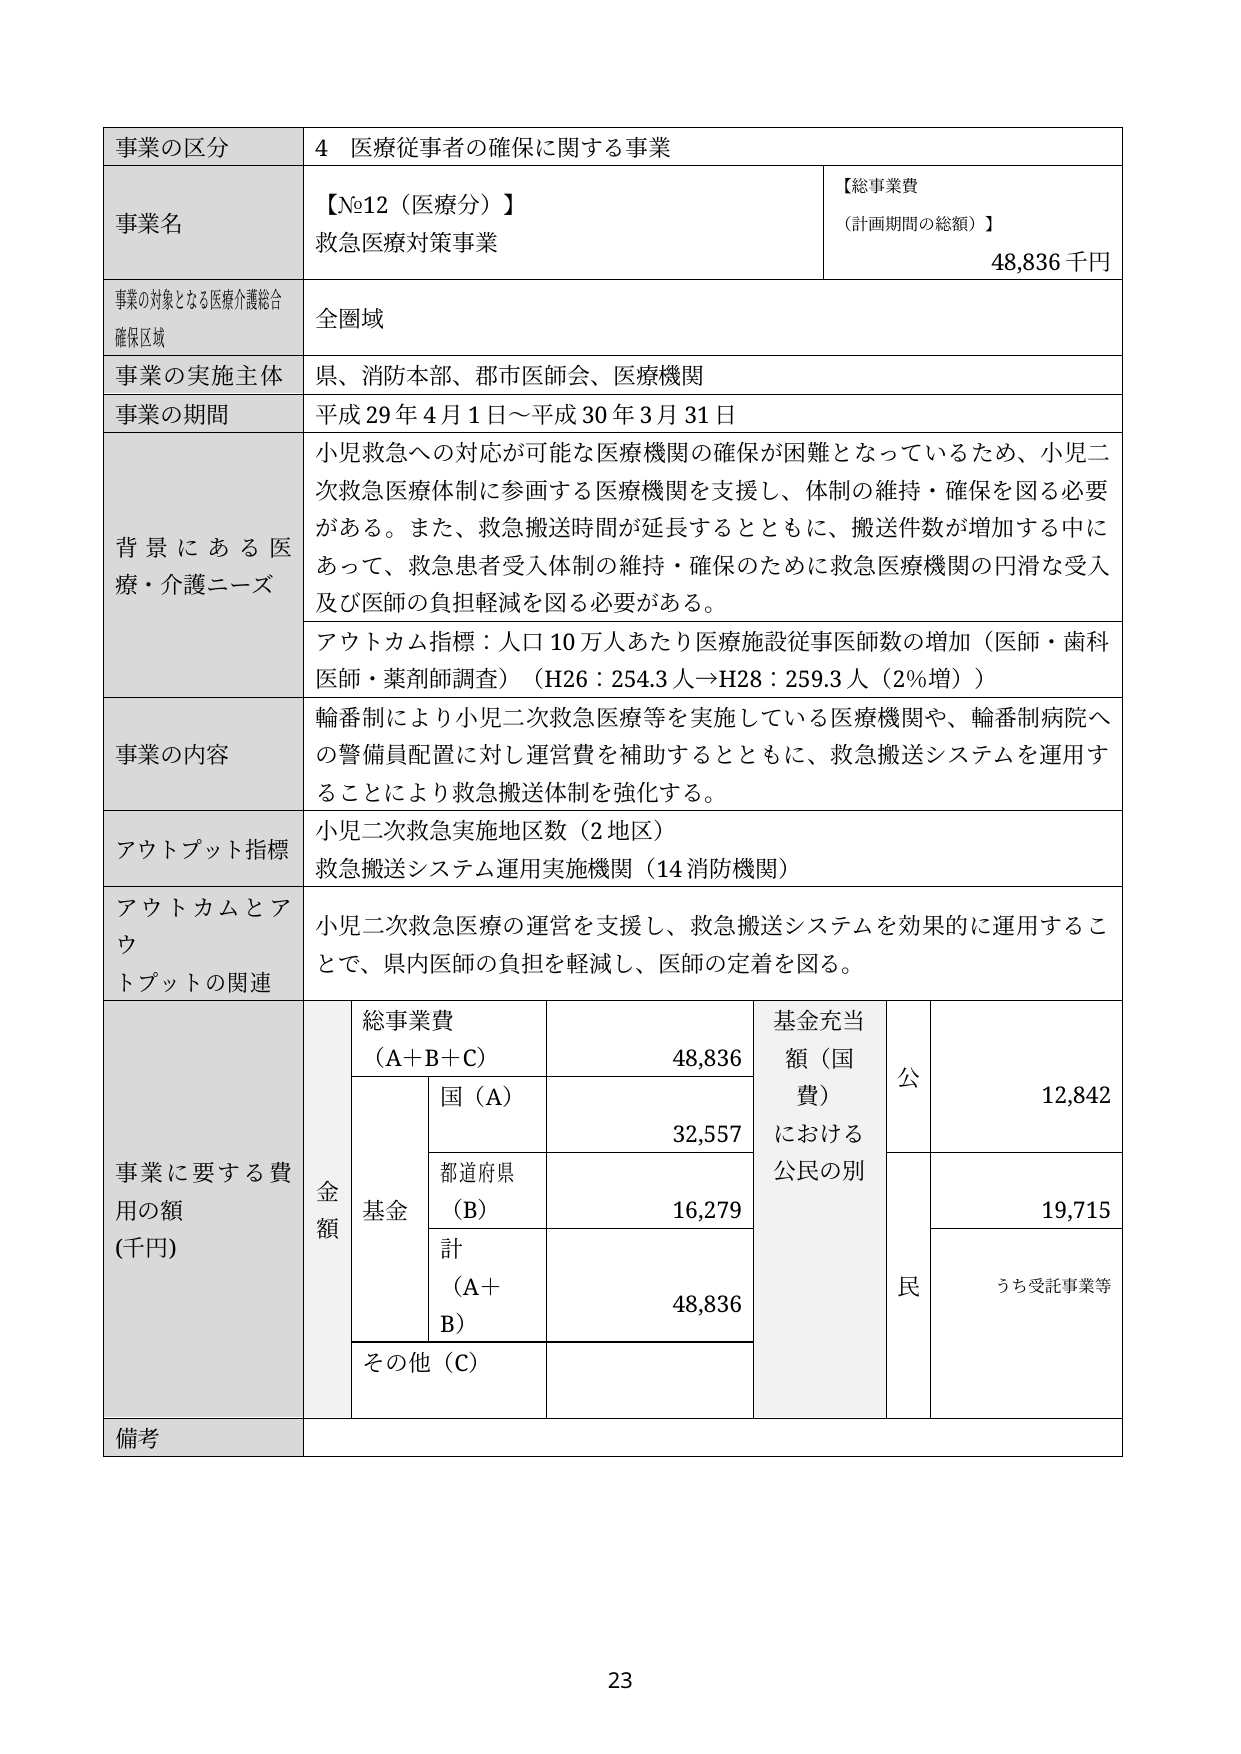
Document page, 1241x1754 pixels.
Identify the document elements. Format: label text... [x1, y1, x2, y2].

table_cell 小児二次救急医療の運営を支援し、救急搬送システムを効果的に運用することで、県内医師の負担を軽減し、医師の定着を図る。 [304, 887, 1122, 1000]
table_header 事業の区分 [104, 128, 303, 165]
table_cell [547, 1343, 753, 1417]
table_cell 基金 [352, 1077, 428, 1341]
table_cell 48,836 [547, 1229, 753, 1341]
table_cell 背景にある医療・介護ニーズ [104, 433, 303, 697]
table_cell 公 [887, 1001, 930, 1152]
table_cell 19,715 [931, 1153, 1122, 1228]
table_cell 備考 [104, 1419, 303, 1456]
table_cell 民 [887, 1153, 930, 1417]
table_cell 国（A） [429, 1077, 546, 1152]
table_cell 【№12（医療分）】 救急医療対策事業 [304, 166, 823, 279]
table_cell 事業の実施主体 [104, 356, 303, 393]
table_cell 小児二次救急実施地区数（2地区） 救急搬送システム運用実施機関（14消防機関） [304, 811, 1122, 886]
table_cell 県、消防本部、郡市医師会、医療機関 [304, 356, 1122, 393]
table_cell アウトカム指標：人口10万人あたり医療施設従事医師数の増加（医師・歯科医師・薬剤師調査）（H26：254.3人→H28：259.3人（2％増）） [304, 622, 1122, 697]
table_cell アウトカムとアウ トプットの関連 [104, 887, 303, 1000]
table_cell 計 （A＋B） [429, 1229, 546, 1341]
table_cell 48,836 [547, 1001, 753, 1076]
table_cell 32,557 [547, 1077, 753, 1152]
table_cell [304, 1419, 1122, 1456]
table_cell 事業の内容 [104, 698, 303, 810]
table_header 4 医療従事者の確保に関する事業 [304, 128, 1122, 165]
table_cell 都道府県 （B） [429, 1153, 546, 1228]
table_cell 事業の対象となる医療介護総合 確保区域 [104, 280, 303, 355]
table_cell 総事業費 （A＋B＋C） [352, 1001, 546, 1076]
table_cell 小児救急への対応が可能な医療機関の確保が困難となっているため、小児二次救急医療体制に参画する医療機関を支援し、体制の維持・確保を図る必要がある。また、救急搬送時間が延長するとともに、搬送件数が増加する中にあって、救急患者受入体制の維持・確保のために救急医療機関の円滑な受入及び医師の負担軽減を図る必要がある。 [304, 433, 1122, 621]
table_cell 事業の期間 [104, 395, 303, 432]
table_cell 【総事業費 （計画期間の総額）】 48,836千円 [824, 166, 1122, 279]
table_cell 金額 [304, 1001, 351, 1417]
table_cell 事業に要する費用の額 (千円) [104, 1001, 303, 1417]
table_cell その他（C） [352, 1343, 546, 1417]
table_cell アウトプット指標 [104, 811, 303, 886]
table_cell 事業名 [104, 166, 303, 279]
table_cell 12,842 [931, 1001, 1122, 1152]
table_cell 全圏域 [304, 280, 1122, 355]
table_cell 16,279 [547, 1153, 753, 1228]
table_cell うち受託事業等 [931, 1229, 1122, 1417]
table_cell 輪番制により小児二次救急医療等を実施している医療機関や、輪番制病院への警備員配置に対し運営費を補助するとともに、救急搬送システムを運用することにより救急搬送体制を強化する。 [304, 698, 1122, 810]
table_cell 基金充当額（国費） における 公民の別 [754, 1001, 886, 1417]
table_cell 平成29年4月1日～平成30年3月31日 [304, 395, 1122, 432]
